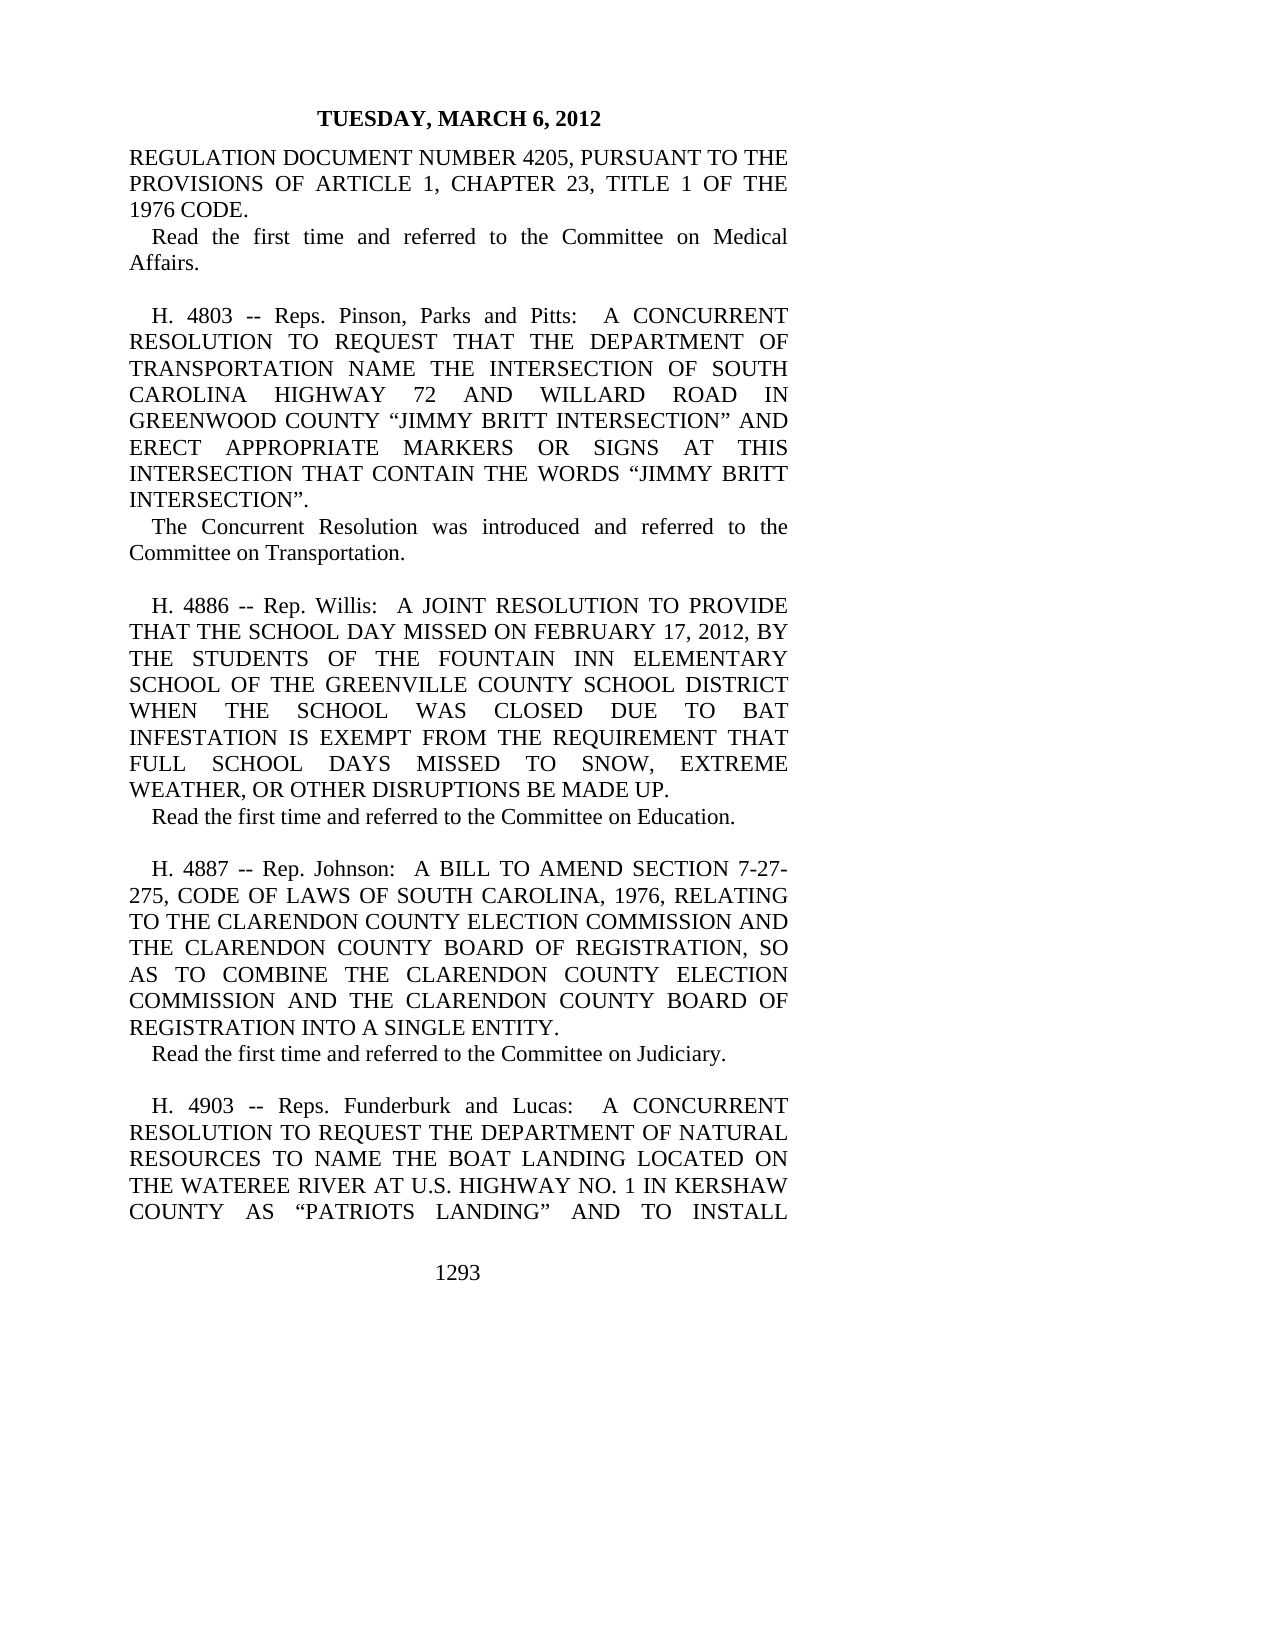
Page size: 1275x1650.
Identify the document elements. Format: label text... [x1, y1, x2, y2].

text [129, 144, 789, 223]
text H. 4887 -- Rep. Johnson: A BILL TO AMEND SECTION 7-27-275, CODE OF LAWS OF SOUTH CAROLINA, 1976, RELATING TO THE CLARENDON COUNTY ELECTION COMMISSION AND THE CLARENDON COUNTY BOARD OF REGISTRATION, SO AS TO COMBINE THE CLARENDON COUNTY ELECTION COMMISSION AND THE CLARENDON COUNTY BOARD OF REGISTRATION INTO A SINGLE ENTITY. [129, 855, 789, 1040]
text Read the first time and referred to the Committee on Education. [129, 803, 789, 829]
text H. 4886 -- Rep. Willis: A JOINT RESOLUTION TO PROVIDE THAT THE SCHOOL DAY MISSED ON FEBRUARY 17, 2012, BY THE STUDENTS OF THE FOUNTAIN INN ELEMENTARY SCHOOL OF THE GREENVILLE COUNTY SCHOOL DISTRICT WHEN THE SCHOOL WAS CLOSED DUE TO BAT INFESTATION IS EXEMPT FROM THE REQUIREMENT THAT FULL SCHOOL DAYS MISSED TO SNOW, EXTREME WEATHER, OR OTHER DISRUPTIONS BE MADE UP. [129, 592, 789, 803]
text The Concurrent Resolution was introduced and referred to the Committee on Transportation. [129, 513, 789, 566]
text Read the first time and referred to the Committee on Judiciary. [129, 1040, 789, 1066]
text H. 4803 -- Reps. Pinson, Parks and Pitts: A CONCURRENT RESOLUTION TO REQUEST THAT THE DEPARTMENT OF TRANSPORTATION NAME THE INTERSECTION OF SOUTH CAROLINA HIGHWAY 72 AND WILLARD ROAD IN GREENWOOD COUNTY “JIMMY BRITT INTERSECTION” AND ERECT APPROPRIATE MARKERS OR SIGNS AT THIS INTERSECTION THAT CONTAIN THE WORDS “JIMMY BRITT INTERSECTION”. [129, 302, 789, 513]
text Read the first time and referred to the Committee on Medical Affairs. [129, 223, 789, 276]
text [129, 1093, 789, 1224]
